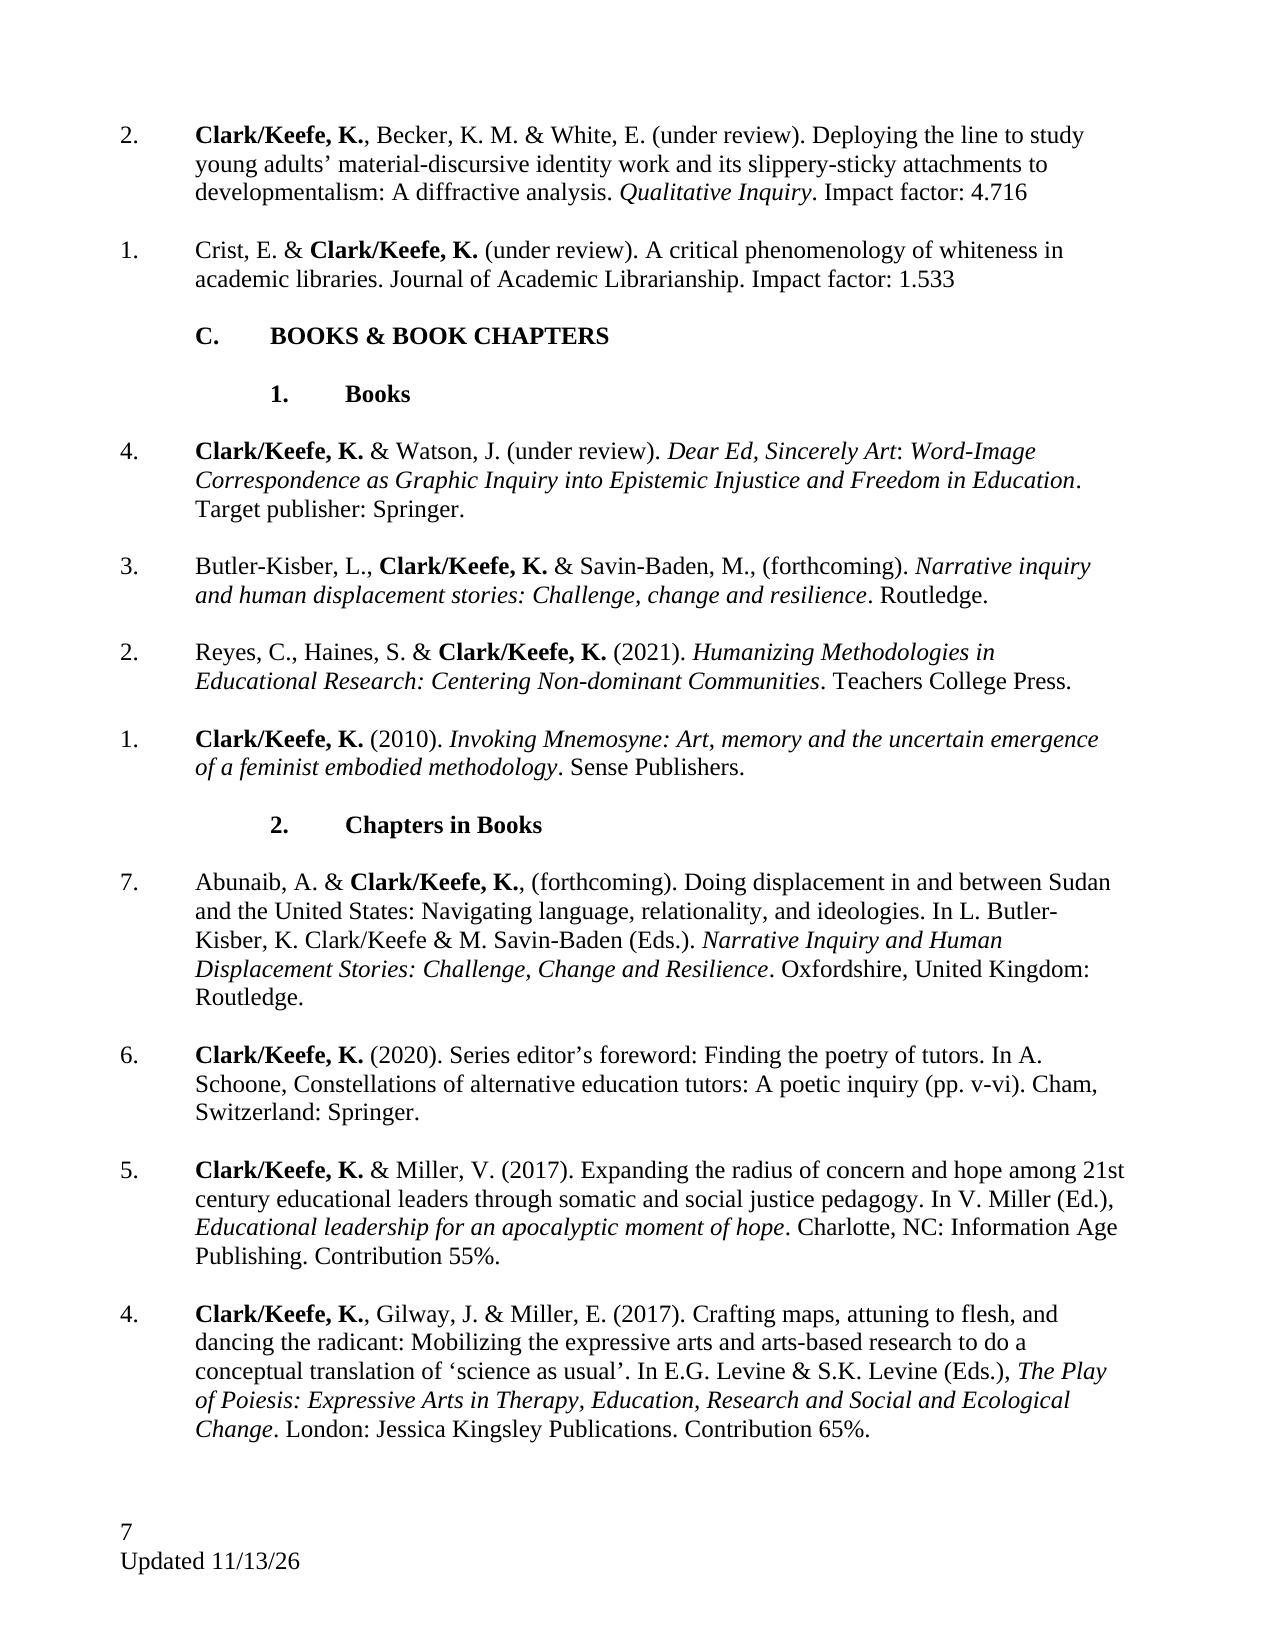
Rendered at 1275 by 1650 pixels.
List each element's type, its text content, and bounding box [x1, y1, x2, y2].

text 1. Clark/Keefe, K. (2010). Invoking Mnemosyne: Art, memory and the uncertain emergence of a feminist embodied methodology. Sense Publishers. [120, 724, 1125, 781]
text 4. Clark/Keefe, K. & Watson, J. (under review). Dear Ed, Sincerely Art: Word-Image Correspondence as Graphic Inquiry into Epistemic Injustice and Freedom in Education. Target publisher: Springer. [120, 436, 1125, 522]
text 5. Clark/Keefe, K. & Miller, V. (2017). Expanding the radius of concern and hope among 21st century educational leaders through somatic and social justice pedagogy. In V. Miller (Ed.), Educational leadership for an apocalyptic moment of hope. Charlotte, NC: Information Age Publishing. Contribution 55%. [120, 1155, 1125, 1270]
subtitle Books [270, 379, 1125, 407]
text 2. Reyes, C., Haines, S. & Clark/Keefe, K. (2021). Humanizing Methodologies in Educational Research: Centering Non-dominant Communities. Teachers College Press. [120, 637, 1125, 695]
text 3. Butler-Kisber, L., Clark/Keefe, K. & Savin-Baden, M., (forthcoming). Narrative inquiry and human displacement stories: Challenge, change and resilience. Routledge. [120, 551, 1125, 609]
text 4. Clark/Keefe, K., Gilway, J. & Miller, E. (2017). Crafting maps, attuning to flesh, and dancing the radicant: Mobilizing the expressive arts and arts-based research to do a conceptual translation of ‘science as usual’. In E.G. Levine & S.K. Levine (Eds.), The Play of Poiesis: Expressive Arts in Therapy, Education, Research and Social and Ecological Change. London: Jessica Kingsley Publications. Contribution 65%. [120, 1299, 1125, 1442]
subtitle BOOKS & BOOK CHAPTERS [195, 321, 1125, 350]
text 6. Clark/Keefe, K. (2020). Series editor’s foreword: Finding the poetry of tutors. In A. Schoone, Constellations of alternative education tutors: A poetic inquiry (pp. v-vi). Cham, Switzerland: Springer. [120, 1040, 1125, 1126]
subtitle Chapters in Books [270, 810, 1125, 839]
subtitle 2. Clark/Keefe, K., Becker, K. M. & White, E. (under review). Deploying the line to study young adults’ material-discursive identity work and its slippery-sticky attachments to developmentalism: A diffractive analysis. Qualitative Inquiry. Impact factor: 4.716 [120, 120, 1125, 206]
subtitle 1. Crist, E. & Clark/Keefe, K. (under review). A critical phenomenology of whiteness in academic libraries. Journal of Academic Librarianship. Impact factor: 1.533 [120, 235, 1125, 292]
text 7. Abunaib, A. & Clark/Keefe, K., (forthcoming). Doing displacement in and between Sudan and the United States: Navigating language, relationality, and ideologies. In L. Butler-Kisber, K. Clark/Keefe & M. Savin-Baden (Eds.). Narrative Inquiry and Human Displacement Stories: Challenge, Change and Resilience. Oxfordshire, United Kingdom: Routledge. [120, 867, 1125, 1011]
